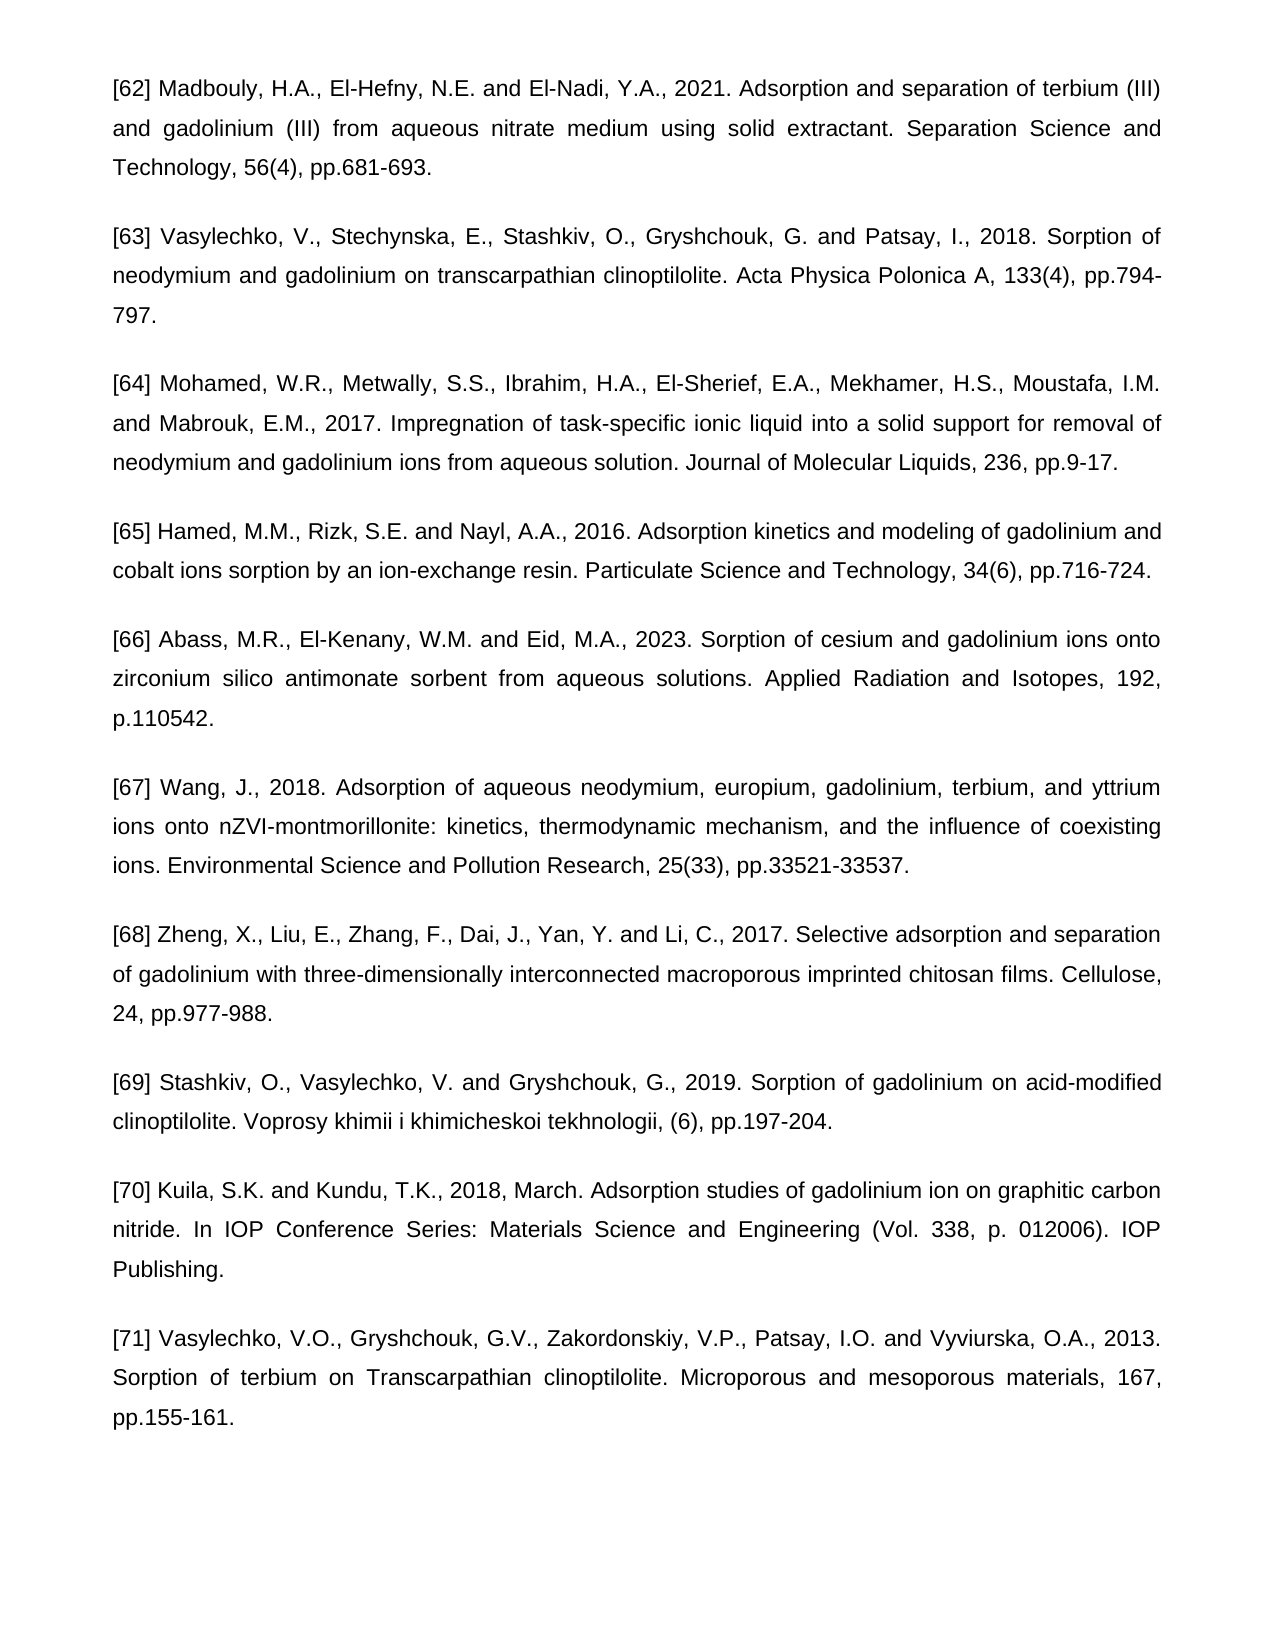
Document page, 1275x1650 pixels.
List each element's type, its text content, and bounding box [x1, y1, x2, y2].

text [63] Vasylechko, V., Stechynska, E., Stashkiv, O., Gryshchouk, G. and Patsay, I., 2018. Sorption of neodymium and gadolinium on transcarpathian clinoptilolite. Acta Physica Polonica A, 133(4), pp.794-797. [112, 223, 1162, 328]
text [68] Zheng, X., Liu, E., Zhang, F., Dai, J., Yan, Y. and Li, C., 2017. Selective adsorption and separation of gadolinium with three-dimensionally interconnected macroporous imprinted chitosan films. Cellulose, 24, pp.977-988. [112, 921, 1162, 1026]
text [70] Kuila, S.K. and Kundu, T.K., 2018, March. Adsorption studies of gadolinium ion on graphitic carbon nitride. In IOP Conference Series: Materials Science and Engineering (Vol. 338, p. 012006). IOP Publishing. [112, 1177, 1162, 1282]
text [67] Wang, J., 2018. Adsorption of aqueous neodymium, europium, gadolinium, terbium, and yttrium ions onto nZVI-montmorillonite: kinetics, thermodynamic mechanism, and the influence of coexisting ions. Environmental Science and Pollution Research, 25(33), pp.33521-33537. [112, 773, 1162, 879]
text [71] Vasylechko, V.O., Gryshchouk, G.V., Zakordonskiy, V.P., Patsay, I.O. and Vyviurska, O.A., 2013. Sorption of terbium on Transcarpathian clinoptilolite. Microporous and mesoporous materials, 167, pp.155-161. [112, 1324, 1162, 1430]
text [62] Madbouly, H.A., El-Hefny, N.E. and El-Nadi, Y.A., 2021. Adsorption and separation of terbium (III) and gadolinium (III) from aqueous nitrate medium using solid extractant. Separation Science and Technology, 56(4), pp.681-693. [112, 75, 1162, 180]
text [66] Abass, M.R., El-Kenany, W.M. and Eid, M.A., 2023. Sorption of cesium and gadolinium ions onto zirconium silico antimonate sorbent from aqueous solutions. Applied Radiation and Isotopes, 192, p.110542. [112, 626, 1162, 731]
text [65] Hamed, M.M., Rizk, S.E. and Nayl, A.A., 2016. Adsorption kinetics and modeling of gadolinium and cobalt ions sorption by an ion-exchange resin. Particulate Science and Technology, 34(6), pp.716-724. [112, 518, 1162, 584]
text [69] Stashkiv, O., Vasylechko, V. and Gryshchouk, G., 2019. Sorption of gadolinium on acid-modified clinoptilolite. Voprosy khimii i khimicheskoi tekhnologii, (6), pp.197-204. [112, 1069, 1162, 1134]
text [64] Mohamed, W.R., Metwally, S.S., Ibrahim, H.A., El-Sherief, E.A., Mekhamer, H.S., Moustafa, I.M. and Mabrouk, E.M., 2017. Impregnation of task-specific ionic liquid into a solid support for removal of neodymium and gadolinium ions from aqueous solution. Journal of Molecular Liquids, 236, pp.9-17. [112, 370, 1162, 476]
